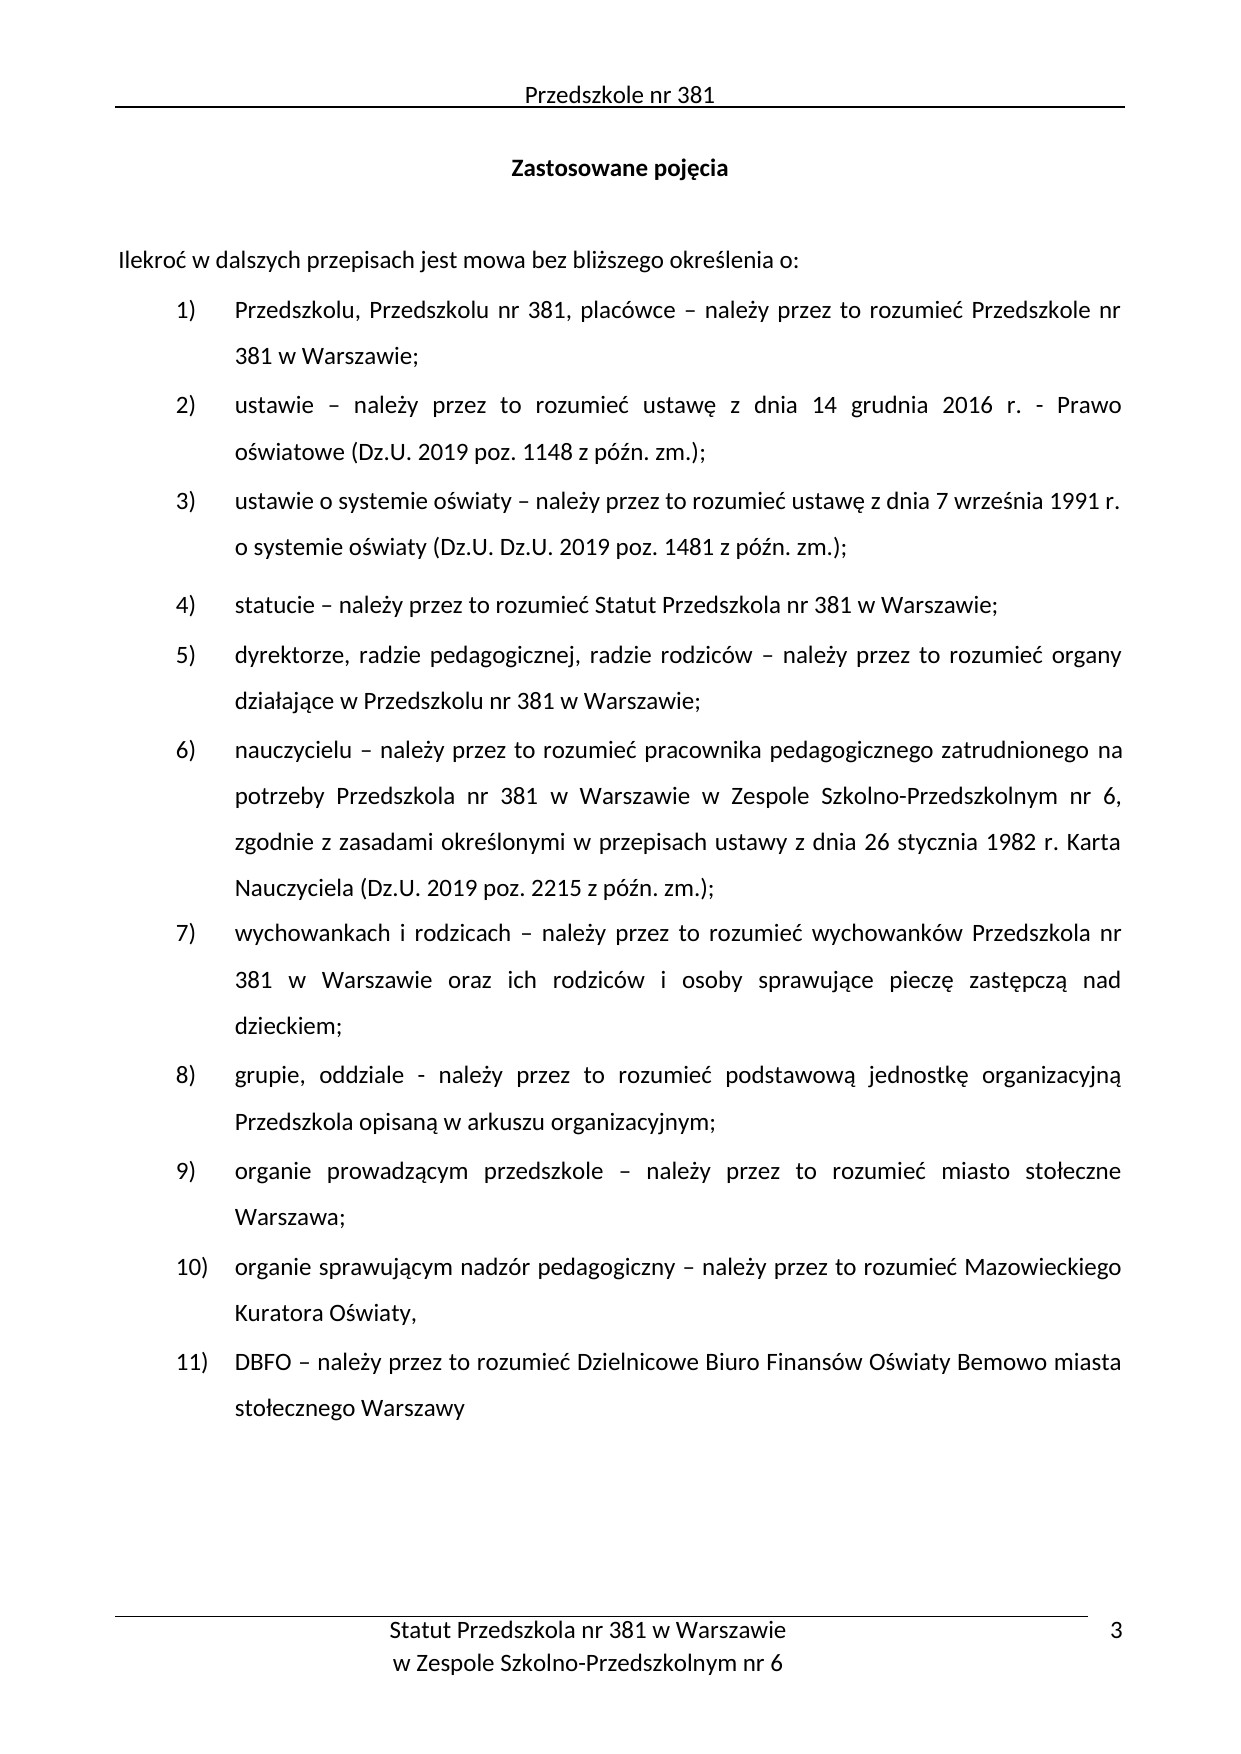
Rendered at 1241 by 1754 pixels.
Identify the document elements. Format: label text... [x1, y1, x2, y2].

list organie prowadzącym przedszkole – należy przez to rozumieć miasto stołeczne Warszawa; [176, 1155, 1123, 1232]
list nauczycielu – należy przez to rozumieć pracownika pedagogicznego zatrudnionego na potrzeby Przedszkola nr 381 w Warszawie w Zespole Szkolno-Przedszkolnym nr 6, zgodnie z zasadami określonymi w przepisach ustawy z dnia 26 stycznia 1982 r. Karta Nauczyciela (Dz.U. 2019 poz. 2215 z późn. zm.); [176, 734, 1123, 902]
list dyrektorze, radzie pedagogicznej, radzie rodziców – należy przez to rozumieć organy działające w Przedszkolu nr 381 w Warszawie; [176, 639, 1123, 716]
list wychowankach i rodzicach – należy przez to rozumieć wychowanków Przedszkola nr 381 w Warszawie oraz ich rodziców i osoby sprawujące pieczę zastępczą nad dzieckiem; [176, 917, 1123, 1041]
list ustawie – należy przez to rozumieć ustawę z dnia 14 grudnia 2016 r. - Prawo oświatowe (Dz.U. 2019 poz. 1148 z późn. zm.); [176, 389, 1123, 466]
list grupie, oddziale - należy przez to rozumieć podstawową jednostkę organizacyjną Przedszkola opisaną w arkuszu organizacyjnym; [176, 1059, 1123, 1136]
text Ilekroć w dalszych przepisach jest mowa bez bliższego określenia o: [118, 244, 1123, 275]
list Przedszkolu, Przedszkolu nr 381, placówce – należy przez to rozumieć Przedszkole nr 381 w Warszawie; [176, 294, 1123, 371]
list statucie – należy przez to rozumieć Statut Przedszkola nr 381 w Warszawie; [176, 589, 1123, 620]
text Zastosowane pojęcia [118, 152, 1122, 183]
list organie sprawującym nadzór pedagogiczny – należy przez to rozumieć Mazowieckiego Kuratora Oświaty, [176, 1251, 1123, 1327]
list ustawie o systemie oświaty – należy przez to rozumieć ustawę z dnia 7 września 1991 r. o systemie oświaty (Dz.U. Dz.U. 2019 poz. 1481 z późn. zm.); [176, 485, 1123, 561]
list DBFO – należy przez to rozumieć Dzielnicowe Biuro Finansów Oświaty Bemowo miasta stołecznego Warszawy [176, 1346, 1123, 1423]
